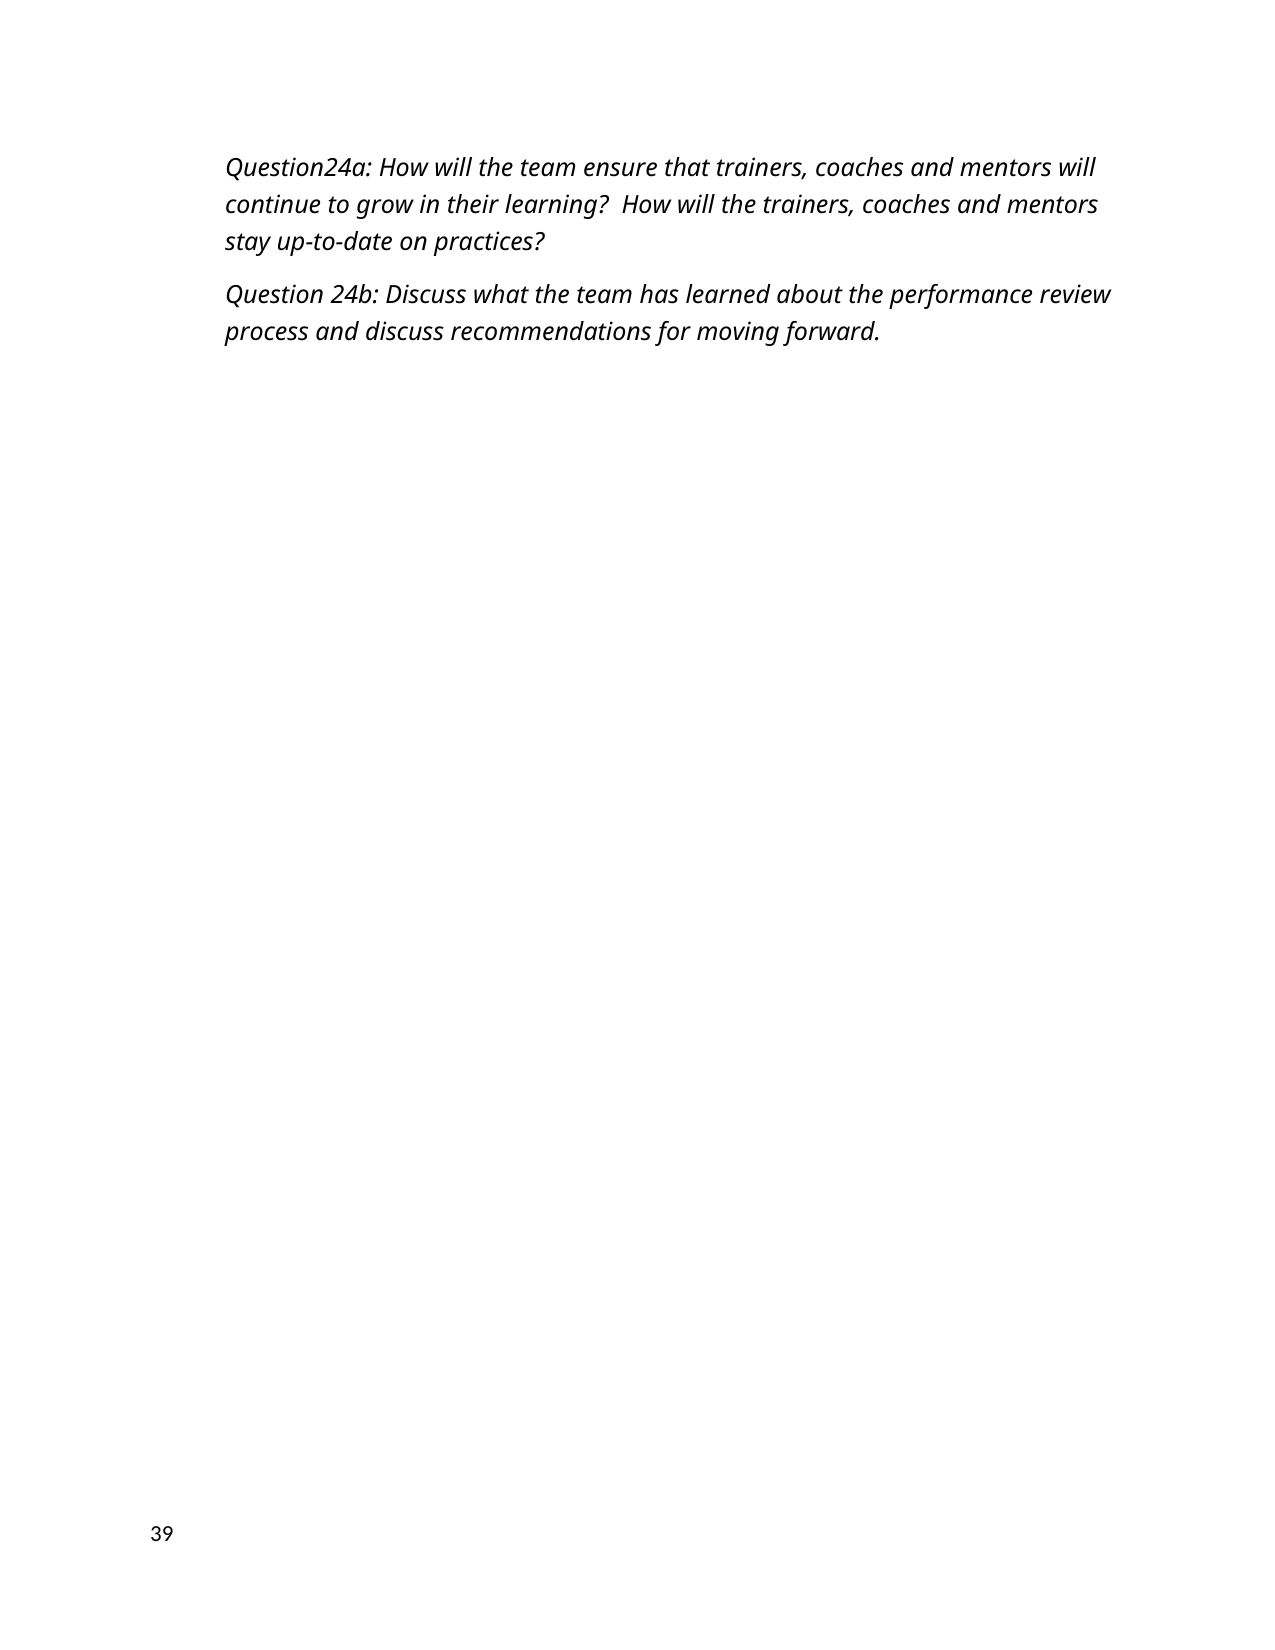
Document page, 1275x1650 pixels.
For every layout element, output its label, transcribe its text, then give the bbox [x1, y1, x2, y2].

text Question 24b: Discuss what the team has learned about the performance review process and discuss recommendations for moving forward. [225, 277, 1125, 348]
text Question24a: How will the team ensure that trainers, coaches and mentors will continue to grow in their learning? How will the trainers, coaches and mentors stay up-to-date on practices? [225, 150, 1125, 258]
